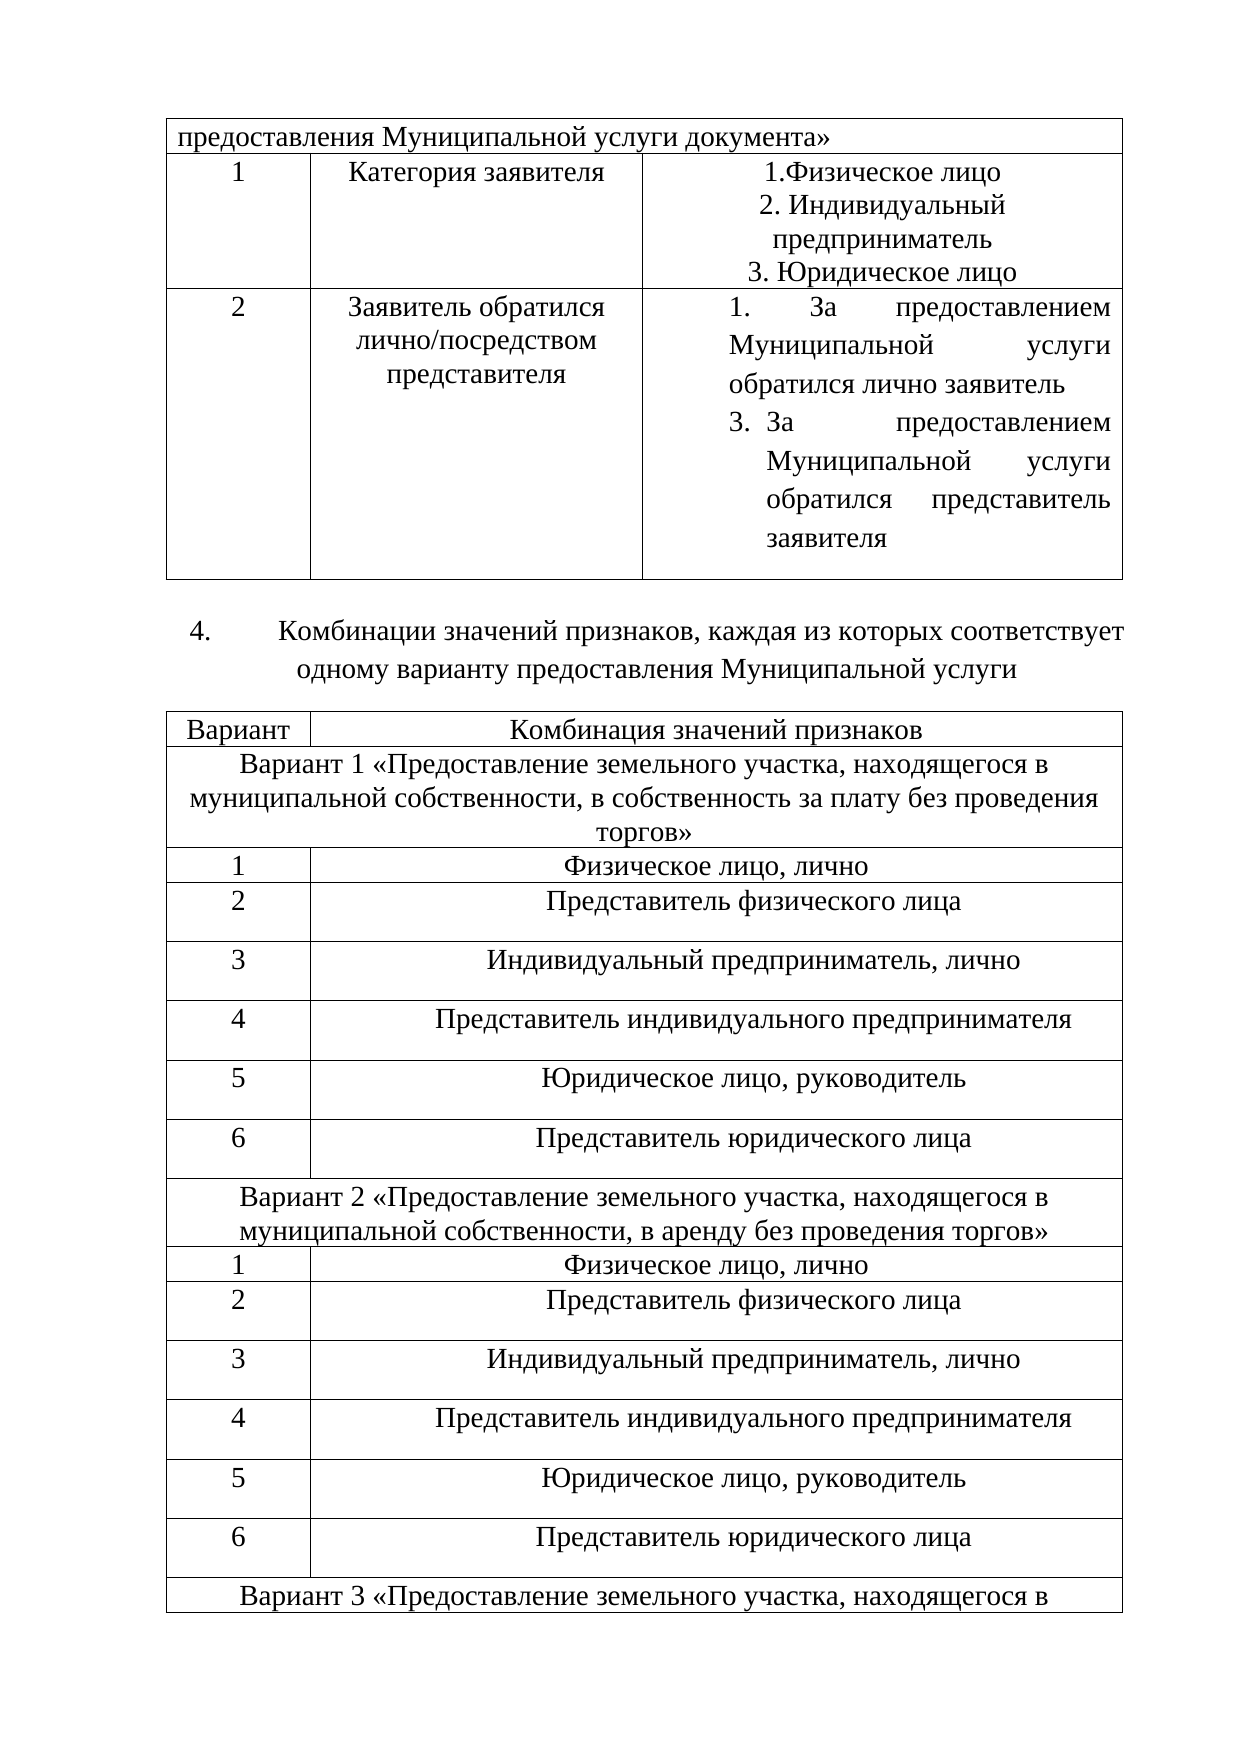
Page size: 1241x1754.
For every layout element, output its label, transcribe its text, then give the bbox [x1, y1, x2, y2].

table_cell 5 [167, 1061, 310, 1119]
table_cell 6 [167, 1519, 310, 1577]
table_cell Юридическое лицо, руководитель [311, 1061, 1122, 1119]
table_cell 1 [167, 154, 310, 288]
table_cell Физическое лицо, лично [311, 1247, 1122, 1281]
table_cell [167, 1578, 1122, 1612]
table_header Комбинация значений признаков [311, 712, 1122, 746]
table_cell Представитель физического лица [311, 1282, 1122, 1340]
list Комбинации значений признаков, каждая из которых соответствует [162, 613, 1152, 647]
table_cell 1 [167, 848, 310, 882]
table_cell 2 [167, 289, 310, 578]
table_cell 3 [167, 1341, 310, 1399]
table_cell 1. За предоставлением Муниципальной услуги обратился лично заявитель За предоставлением Муниципальной услуги обратился представитель заявителя [643, 289, 1122, 578]
table_cell Представитель индивидуального предпринимателя [311, 1001, 1122, 1059]
table_cell Вариант 2 «Предоставление земельного участка, находящегося в муниципальной собственности, в аренду без проведения торгов» [167, 1179, 1122, 1246]
table_cell 1.Физическое лицо 2. Индивидуальный предприниматель 3. Юридическое лицо [643, 154, 1122, 288]
table_cell 4 [167, 1001, 310, 1059]
table_cell 3 [167, 942, 310, 1000]
table_cell Представитель юридического лица [311, 1519, 1122, 1577]
table_cell Индивидуальный предприниматель, лично [311, 1341, 1122, 1399]
table_cell Представитель индивидуального предпринимателя [311, 1400, 1122, 1459]
table_cell 1 [167, 1247, 310, 1281]
table_cell 2 [167, 1282, 310, 1340]
list одному варианту предоставления Муниципальной услуги [162, 652, 1152, 685]
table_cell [167, 119, 1122, 153]
table_cell 2 [167, 883, 310, 941]
table_cell Заявитель обратился лично/посредством представителя [311, 289, 642, 578]
table_cell Индивидуальный предприниматель, лично [311, 942, 1122, 1000]
table_header Вариант [167, 712, 310, 746]
table_cell 6 [167, 1120, 310, 1178]
table_cell Представитель физического лица [311, 883, 1122, 941]
table_cell Юридическое лицо, руководитель [311, 1460, 1122, 1518]
table_cell Физическое лицо, лично [311, 848, 1122, 882]
table_cell Категория заявителя [311, 154, 642, 288]
table_cell 4 [167, 1400, 310, 1459]
table_cell 5 [167, 1460, 310, 1518]
table_cell Вариант 1 «Предоставление земельного участка, находящегося в муниципальной собственности, в собственность за плату без проведения торгов» [167, 747, 1122, 847]
table_cell Представитель юридического лица [311, 1120, 1122, 1178]
